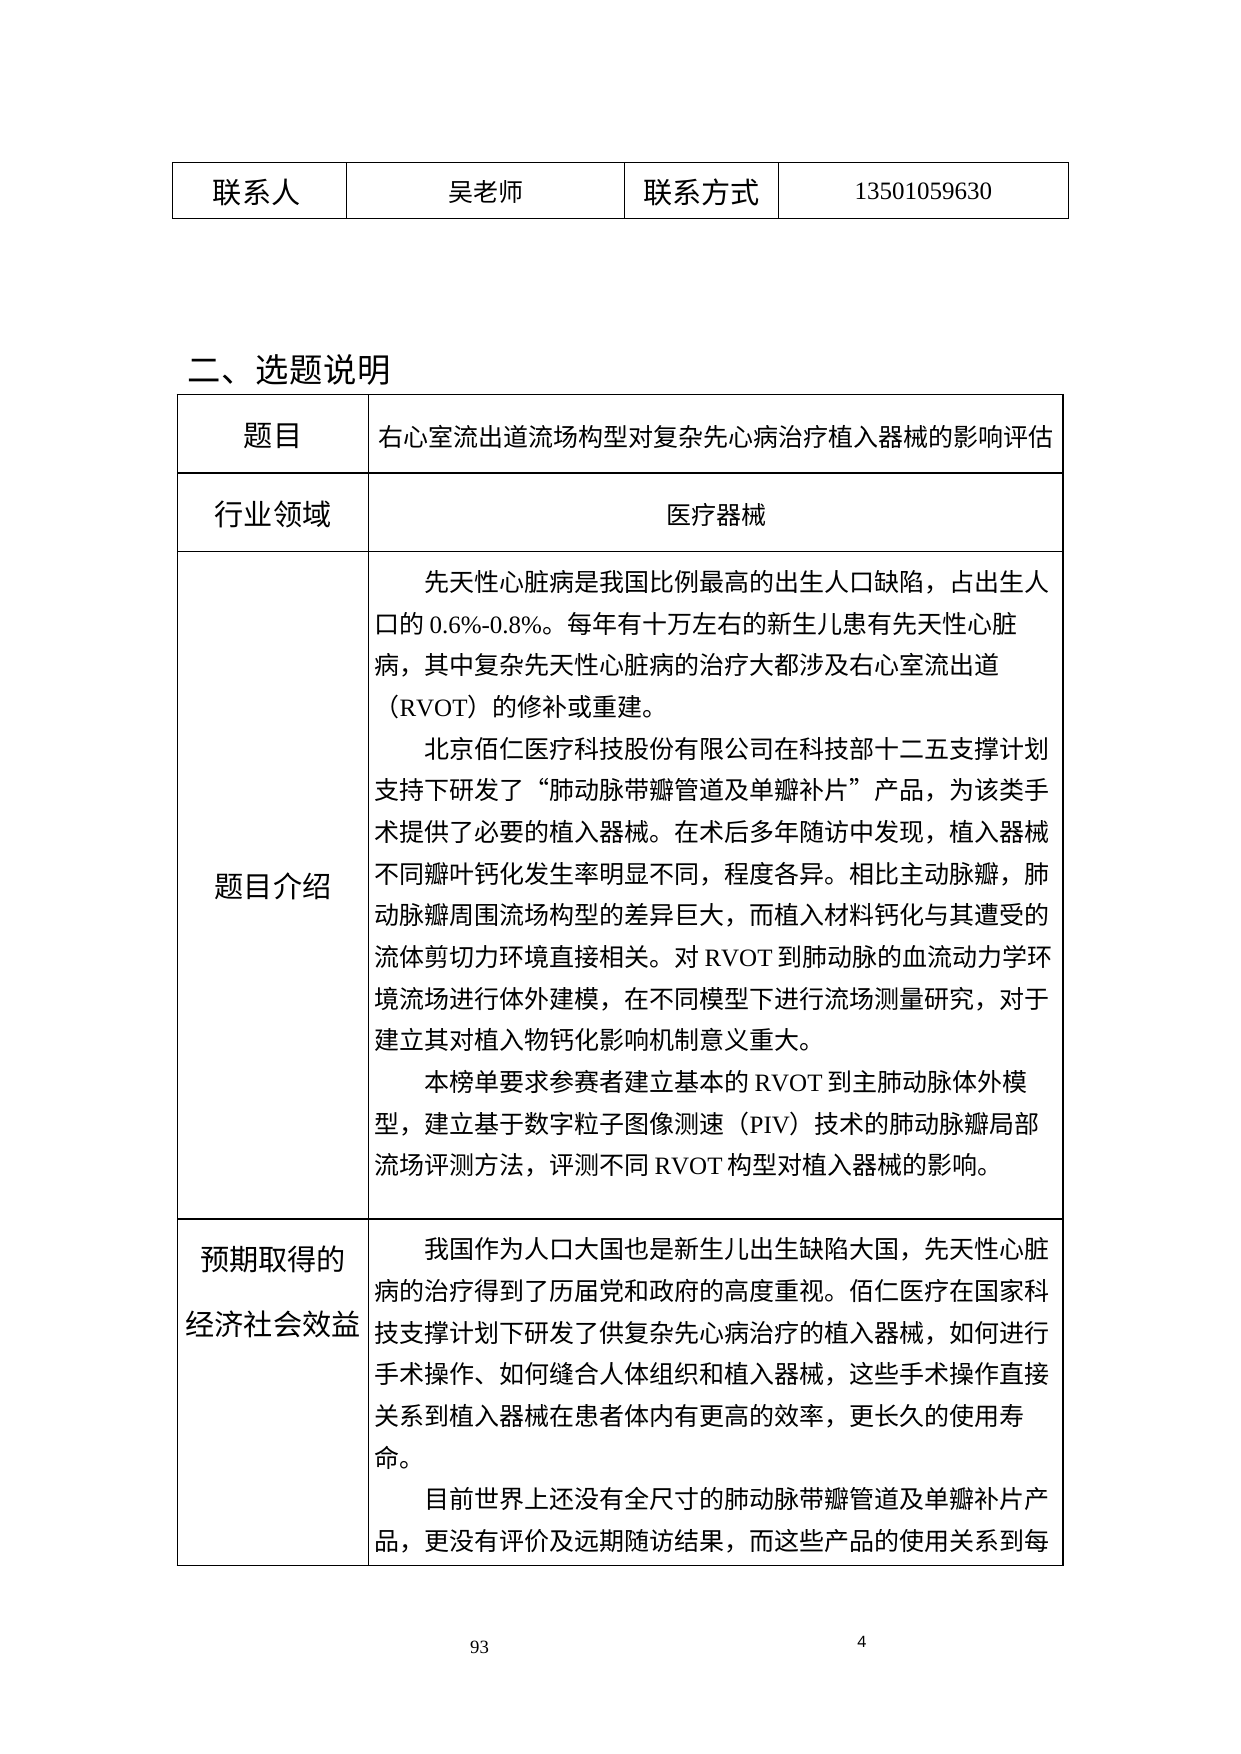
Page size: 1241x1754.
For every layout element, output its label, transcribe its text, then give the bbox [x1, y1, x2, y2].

table_header 题目 [178, 395, 368, 472]
table_header 右心室流出道流场构型对复杂先心病治疗植入器械的影响评估 [369, 395, 1062, 472]
table_cell 行业领域 [178, 474, 368, 551]
table_cell 题目介绍 [178, 552, 368, 1218]
table_cell 吴老师 [347, 163, 624, 218]
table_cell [369, 1220, 1062, 1564]
table_cell 联系方式 [625, 163, 778, 218]
table_cell 预期取得的 经济社会效益 [178, 1220, 368, 1564]
table_cell 联系人 [173, 163, 346, 218]
text 二、选题说明 [187, 335, 1053, 394]
table_cell 13501059630 [779, 163, 1068, 218]
table_cell 医疗器械 [369, 474, 1062, 551]
table_cell 先天性心脏病是我国比例最高的出生人口缺陷，占出生人口的0.6%-0.8%。每年有十万左右的新生儿患有先天性心脏病，其中复杂先天性心脏病的治疗大都涉及右心室流出道（RVOT）的修补或重建。 北京佰仁医疗科技股份有限公司在科技部十二五支撑计划支持下研发了“肺动脉带瓣管道及单瓣补片”产品，为该类手术提供了必要的植入器械。在术后多年随访中发现，植入器械不同瓣叶钙化发生率明显不同，程度各异。相比主动脉瓣，肺动脉瓣周围流场构型的差异巨大，而植入材料钙化与其遭受的流体剪切力环境直接相关。对RVOT到肺动脉的血流动力学环境流场进行体外建模，在不同模型下进行流场测量研究，对于建立其对植入物钙化影响机制意义重大。 本榜单要求参赛者建立基本的RVOT到主肺动脉体外模型，建立基于数字粒子图像测速（PIV）技术的肺动脉瓣局部流场评测方法，评测不同RVOT构型对植入器械的影响。 [369, 552, 1062, 1218]
